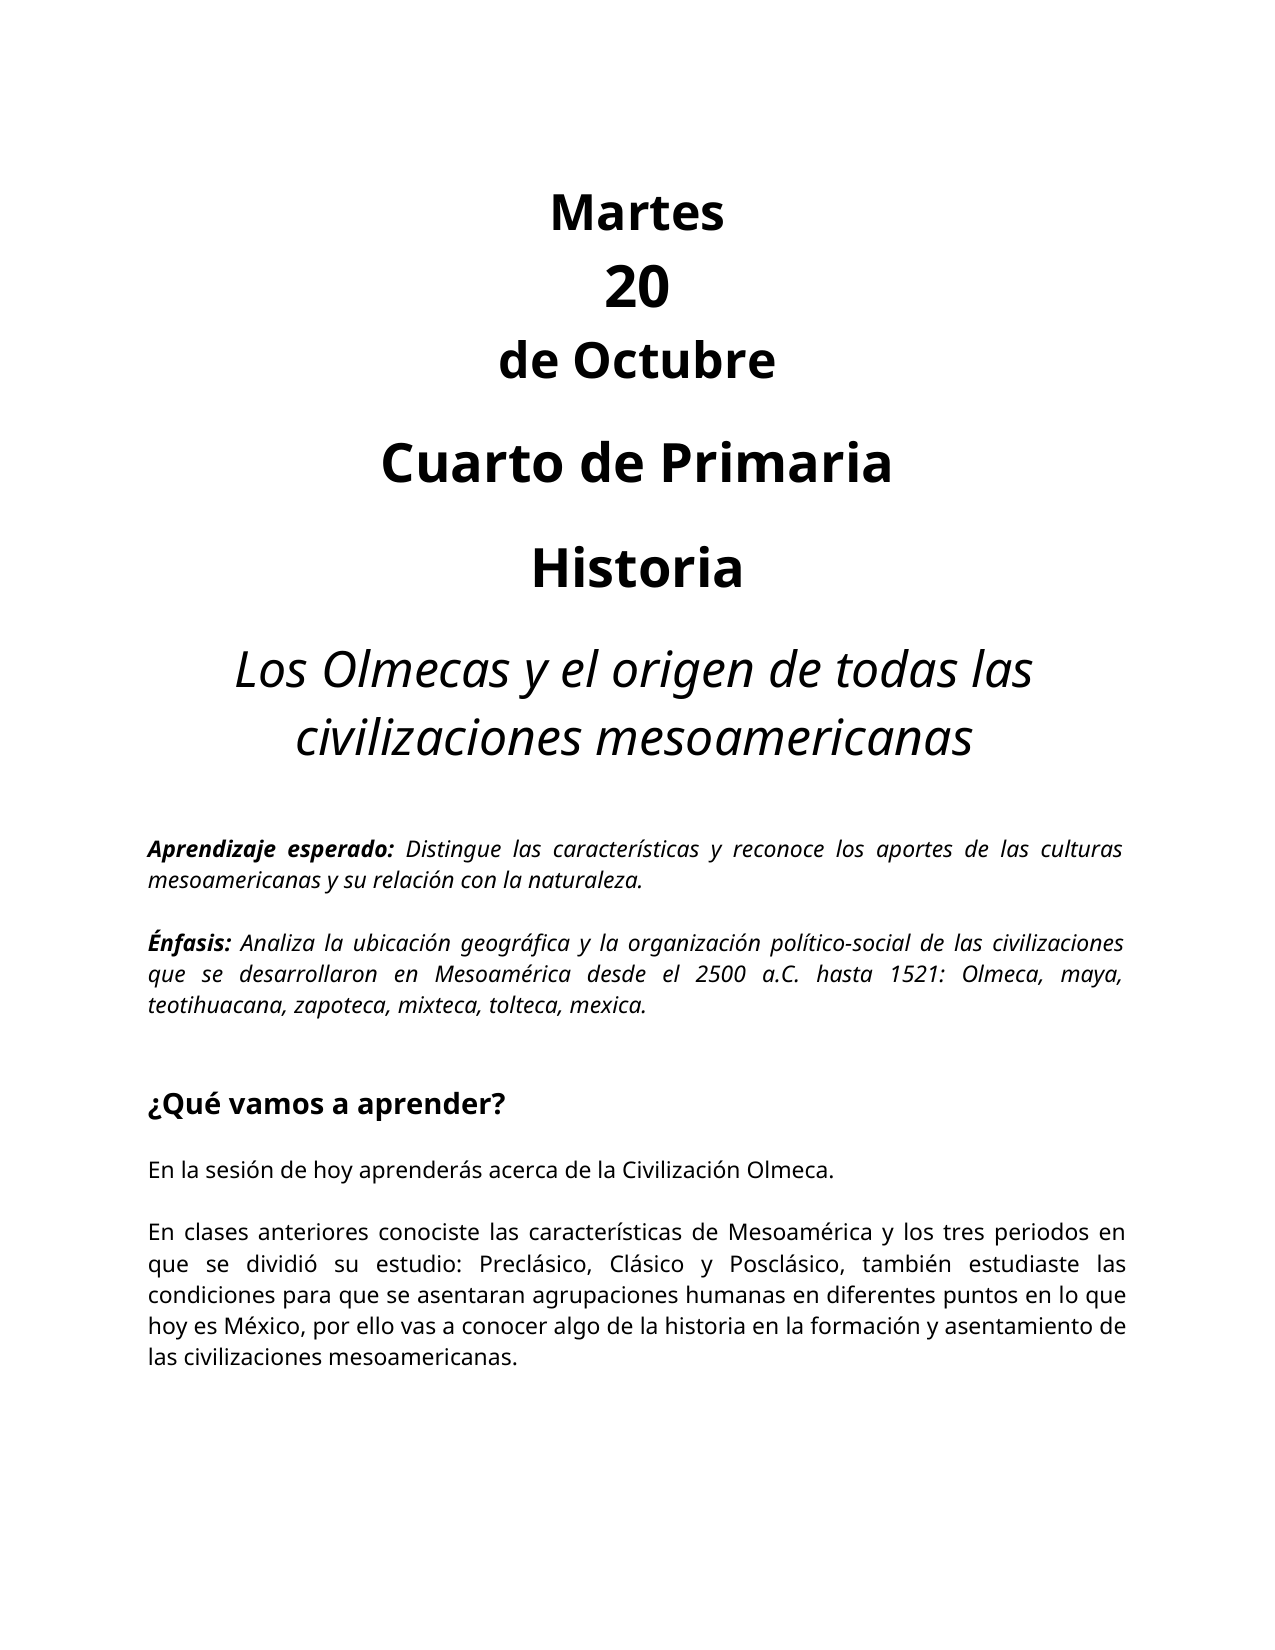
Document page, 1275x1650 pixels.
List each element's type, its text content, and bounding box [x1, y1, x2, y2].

text Cuarto de Primaria [148, 424, 1127, 498]
text En la sesión de hoy aprenderás acerca de la Civilización Olmeca. [148, 1154, 1127, 1185]
text Historia [148, 529, 1127, 603]
text 20 [148, 245, 1127, 325]
text Énfasis: Analiza la ubicación geográfica y la organización político-social de las civilizaciones que se desarrollaron en Mesoamérica desde el 2500 a.C. hasta 1521: Olmeca, maya, teotihuacana, zapoteca, mixteca, tolteca, mexica. [148, 927, 1127, 1020]
text Los Olmecas y el origen de todas las civilizaciones mesoamericanas [148, 634, 1127, 770]
text Aprendizaje esperado: Distingue las características y reconoce los aportes de las culturas mesoamericanas y su relación con la naturaleza. [148, 833, 1127, 895]
text En clases anteriores conociste las características de Mesoamérica y los tres periodos en que se dividió su estudio: Preclásico, Clásico y Posclásico, también estudiaste las condiciones para que se asentaran agrupaciones humanas en diferentes puntos en lo que hoy es México, por ello vas a conocer algo de la historia en la formación y asentamiento de las civilizaciones mesoamericanas. [148, 1216, 1127, 1373]
text Martes [148, 177, 1127, 245]
text ¿Qué vamos a aprender? [148, 1083, 1127, 1123]
text de Octubre [148, 325, 1127, 393]
